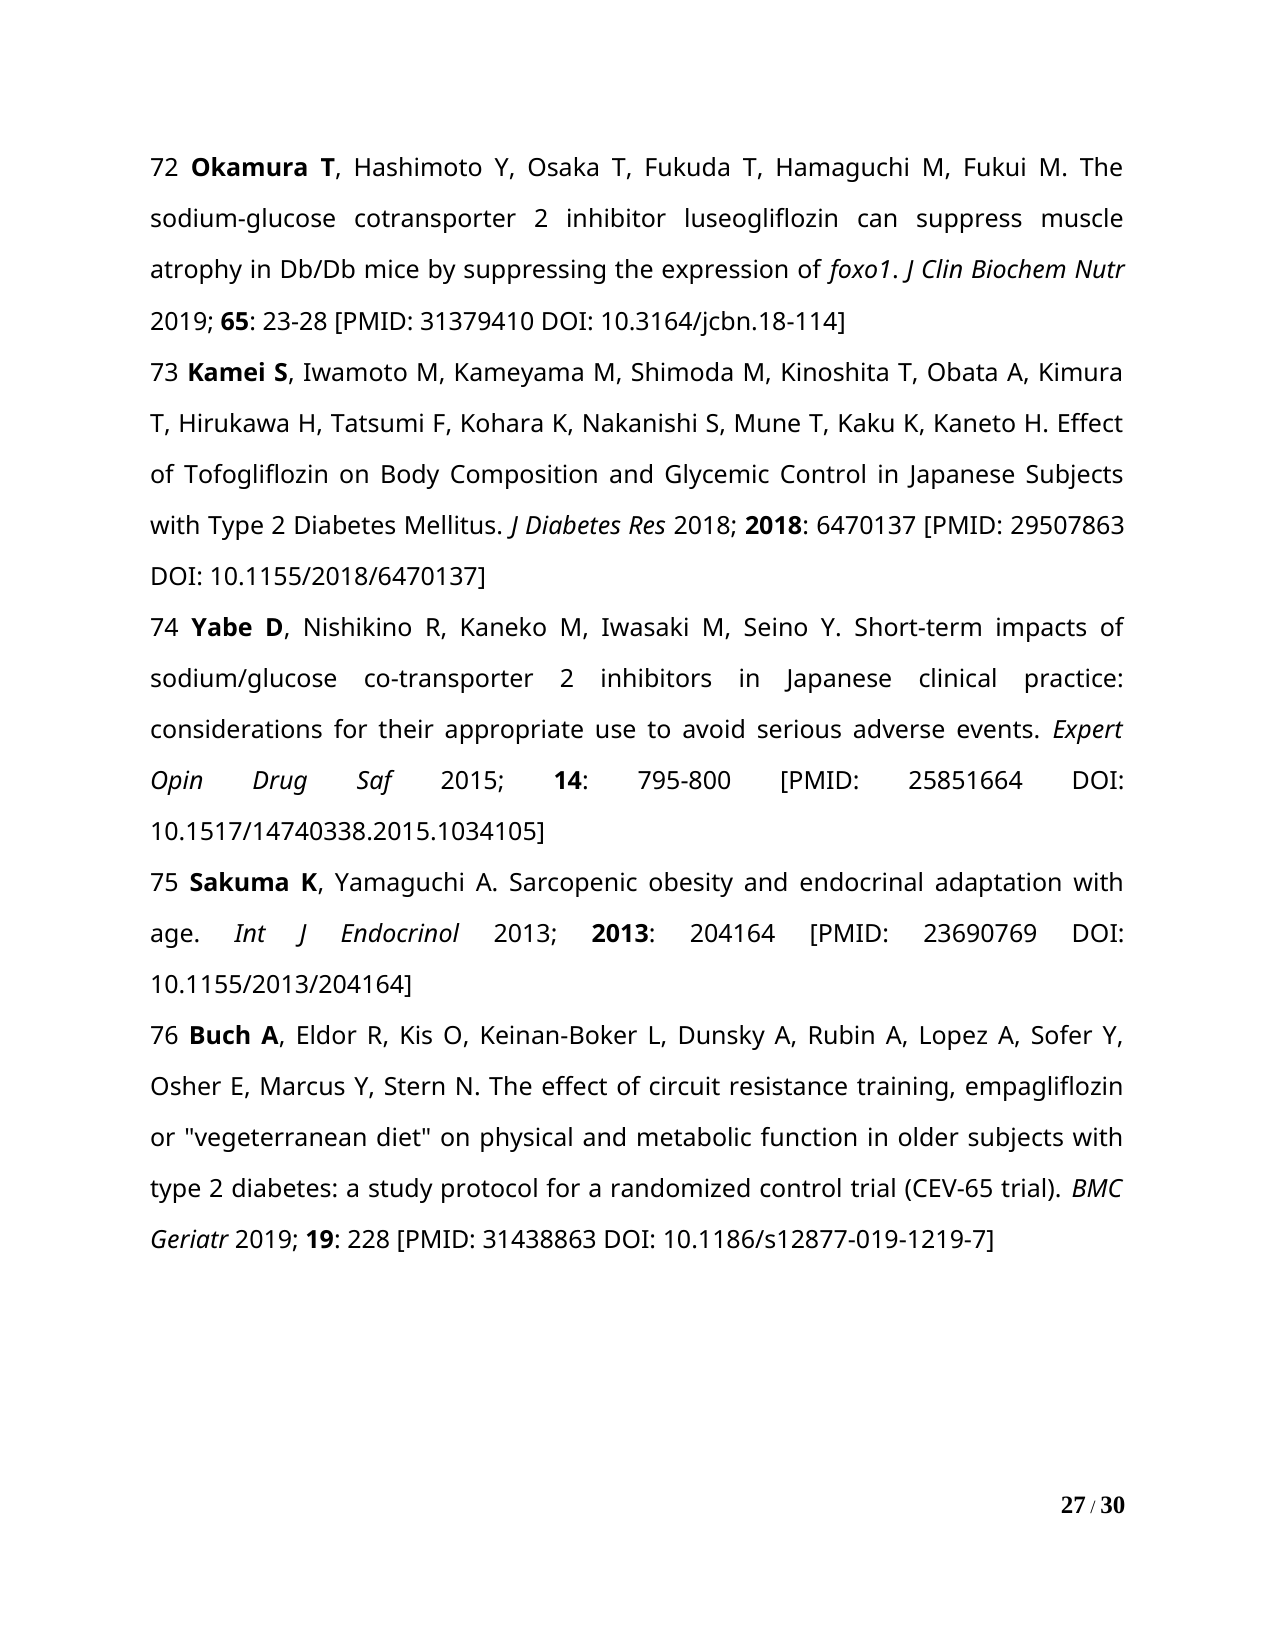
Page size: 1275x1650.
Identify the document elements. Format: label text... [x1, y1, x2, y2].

text 76 Buch A, Eldor R, Kis O, Keinan-Boker L, Dunsky A, Rubin A, Lopez A, Sofer Y, Osher E, Marcus Y, Stern N. The effect of circuit resistance training, empagliflozin or "vegeterranean diet" on physical and metabolic function in older subjects with type 2 diabetes: a study protocol for a randomized control trial (CEV-65 trial). BMC Geriatr 2019; 19: 228 [PMID: 31438863 DOI: 10.1186/s12877-019-1219-7] [150, 1018, 1125, 1256]
text 73 Kamei S, Iwamoto M, Kameyama M, Shimoda M, Kinoshita T, Obata A, Kimura T, Hirukawa H, Tatsumi F, Kohara K, Nakanishi S, Mune T, Kaku K, Kaneto H. Effect of Tofogliflozin on Body Composition and Glycemic Control in Japanese Subjects with Type 2 Diabetes Mellitus. J Diabetes Res 2018; 2018: 6470137 [PMID: 29507863 DOI: 10.1155/2018/6470137] [150, 354, 1125, 592]
text 72 Okamura T, Hashimoto Y, Osaka T, Fukuda T, Hamaguchi M, Fukui M. The sodium-glucose cotransporter 2 inhibitor luseogliflozin can suppress muscle atrophy in Db/Db mice by suppressing the expression of foxo1. J Clin Biochem Nutr 2019; 65: 23-28 [PMID: 31379410 DOI: 10.3164/jcbn.18-114] [150, 150, 1125, 337]
text 74 Yabe D, Nishikino R, Kaneko M, Iwasaki M, Seino Y. Short-term impacts of sodium/glucose co-transporter 2 inhibitors in Japanese clinical practice: considerations for their appropriate use to avoid serious adverse events. Expert Opin Drug Saf 2015; 14: 795-800 [PMID: 25851664 DOI: 10.1517/14740338.2015.1034105] [150, 609, 1125, 848]
text 75 Sakuma K, Yamaguchi A. Sarcopenic obesity and endocrinal adaptation with age. Int J Endocrinol 2013; 2013: 204164 [PMID: 23690769 DOI: 10.1155/2013/204164] [150, 864, 1125, 1001]
